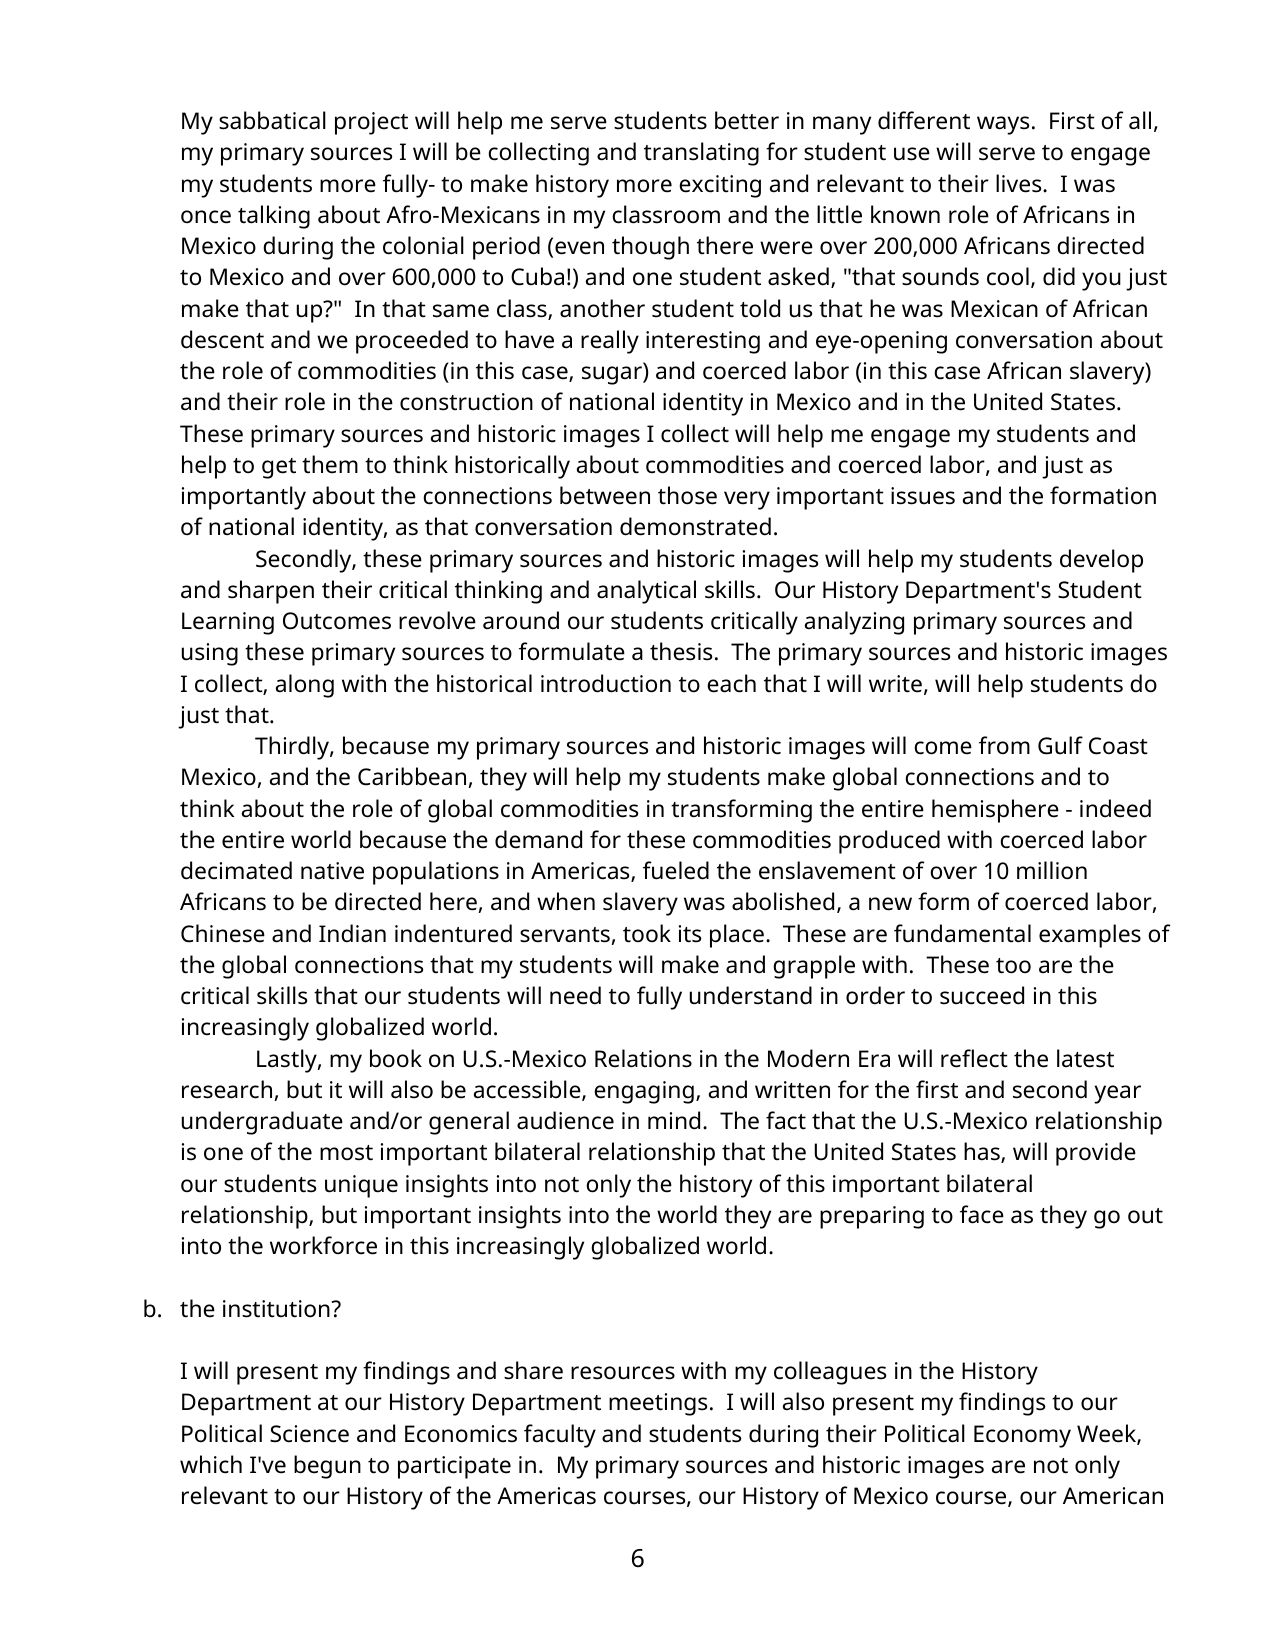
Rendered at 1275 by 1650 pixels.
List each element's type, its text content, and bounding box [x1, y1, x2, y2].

text Secondly, these primary sources and historic images will help my students develop and sharpen their critical thinking and analytical skills. Our History Department's Student Learning Outcomes revolve around our students critically analyzing primary sources and using these primary sources to formulate a thesis. The primary sources and historic images I collect, along with the historical introduction to each that I will write, will help students do just that. [180, 542, 1170, 730]
text My sabbatical project will help me serve students better in many different ways. First of all, my primary sources I will be collecting and translating for student use will serve to engage my students more fully- to make history more exciting and relevant to their lives. I was once talking about Afro-Mexicans in my classroom and the little known role of Africans in Mexico during the colonial period (even though there were over 200,000 Africans directed to Mexico and over 600,000 to Cuba!) and one student asked, "that sounds cool, did you just make that up?" In that same class, another student told us that he was Mexican of African descent and we proceeded to have a really interesting and eye-opening conversation about the role of commodities (in this case, sugar) and coerced labor (in this case African slavery) and their role in the construction of national identity in Mexico and in the United States. These primary sources and historic images I collect will help me engage my students and help to get them to think historically about commodities and coerced labor, and just as importantly about the connections between those very important issues and the formation of national identity, as that conversation demonstrated. [180, 105, 1170, 542]
text b. the institution? [142, 1292, 1170, 1324]
text Lastly, my book on U.S.-Mexico Relations in the Modern Era will reflect the latest research, but it will also be accessible, engaging, and written for the first and second year undergraduate and/or general audience in mind. The fact that the U.S.-Mexico relationship is one of the most important bilateral relationship that the United States has, will provide our students unique insights into not only the history of this important bilateral relationship, but important insights into the world they are preparing to face as they go out into the workforce in this increasingly globalized world. [180, 1042, 1170, 1261]
text Thirdly, because my primary sources and historic images will come from Gulf Coast Mexico, and the Caribbean, they will help my students make global connections and to think about the role of global commodities in transforming the entire hemisphere - indeed the entire world because the demand for these commodities produced with coerced labor decimated native populations in Americas, fueled the enslavement of over 10 million Africans to be directed here, and when slavery was abolished, a new form of coerced labor, Chinese and Indian indentured servants, took its place. These are fundamental examples of the global connections that my students will make and grapple with. These too are the critical skills that our students will need to fully understand in order to succeed in this increasingly globalized world. [180, 730, 1170, 1042]
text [180, 1355, 1170, 1511]
